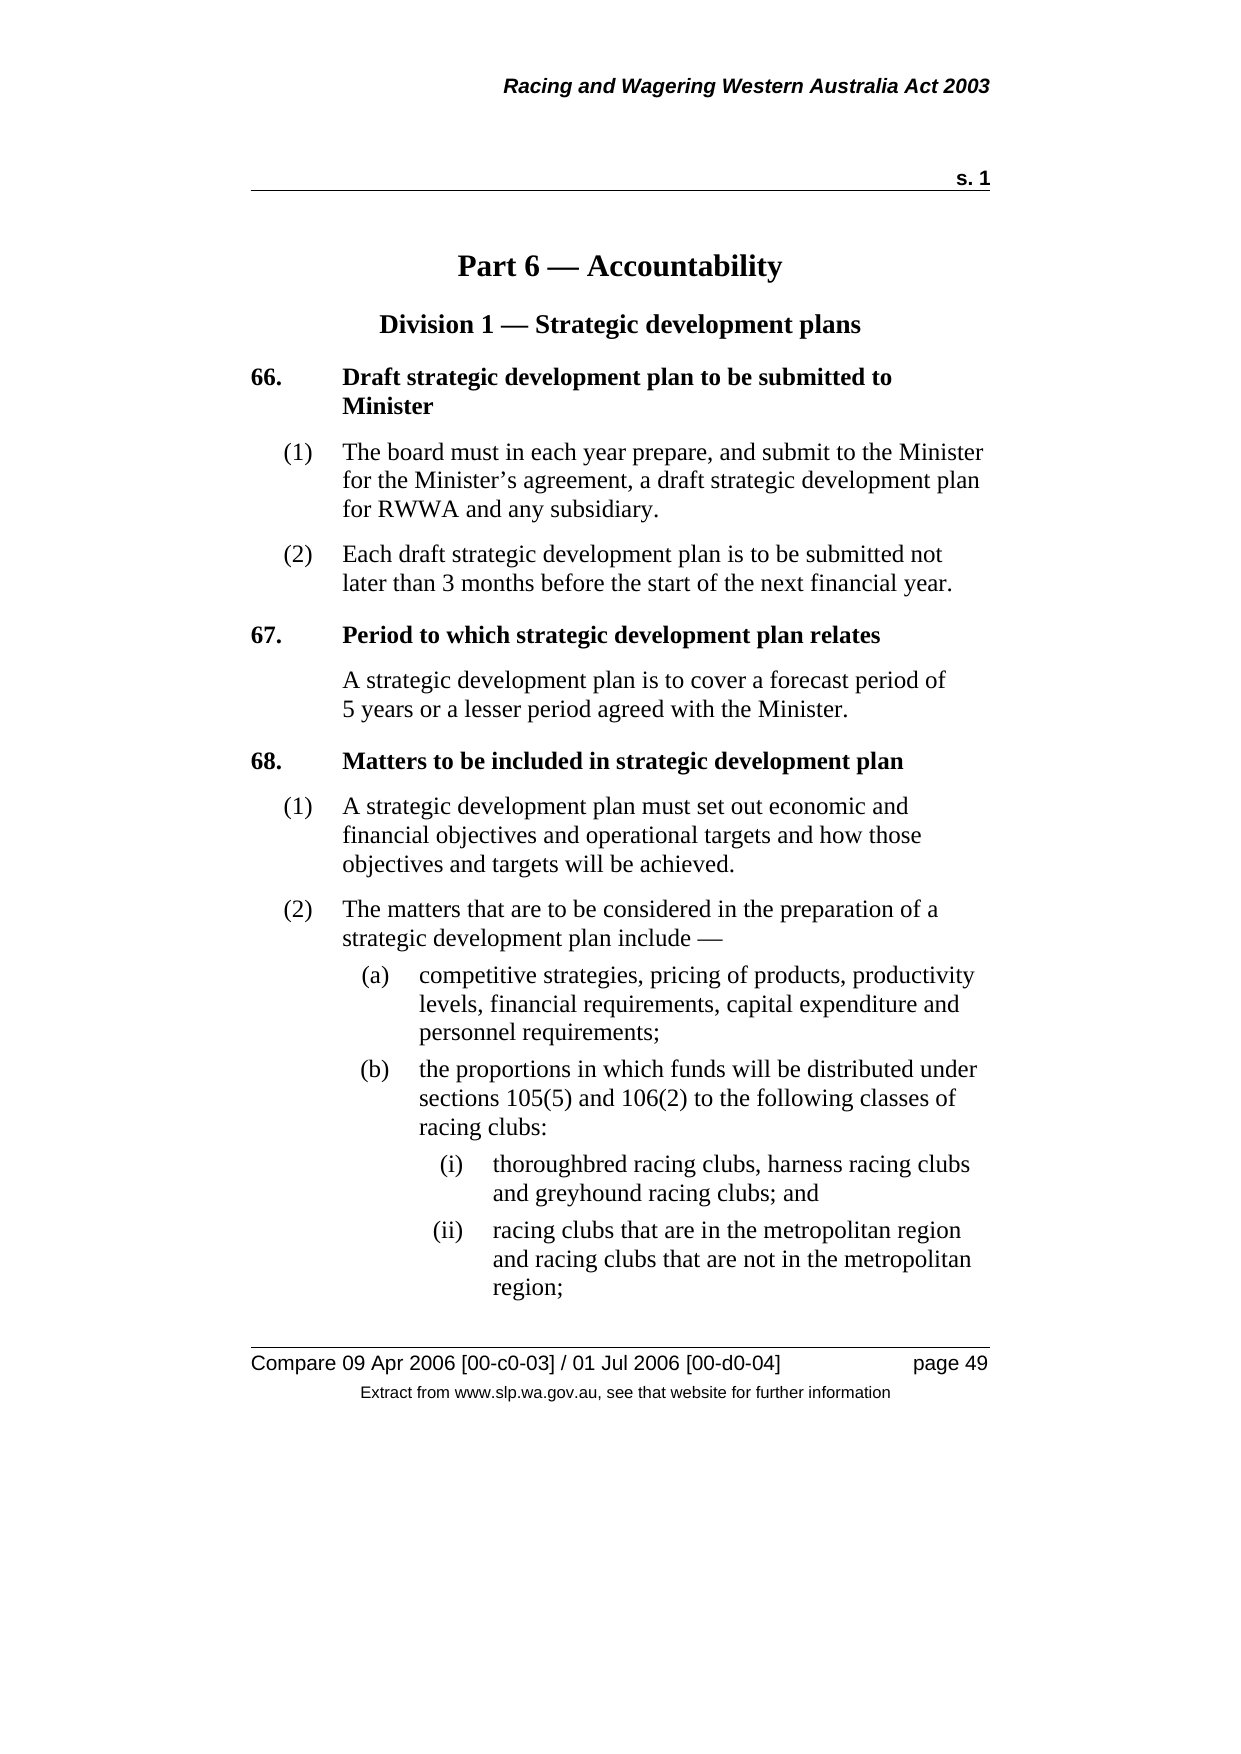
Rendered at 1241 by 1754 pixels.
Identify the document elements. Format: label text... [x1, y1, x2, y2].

subtitle 67. Period to which strategic development plan relates [251, 620, 990, 649]
text (2) Each draft strategic development plan is to be submitted not later than 3 months before the start of the next financial year. [251, 539, 990, 597]
subtitle 66. Draft strategic development plan to be submitted to Minister [251, 362, 990, 420]
text (1) The board must in each year prepare, and submit to the Minister for the Minister’s agreement, a draft strategic development plan for RWWA and any subsidiary. [251, 437, 990, 523]
text (2) The matters that are to be considered in the preparation of a strategic development plan include — [251, 894, 990, 952]
text (a) competitive strategies, pricing of products, productivity levels, financial requirements, capital expenditure and personnel requirements; [251, 960, 990, 1046]
subtitle Division 1 — Strategic development plans [251, 308, 990, 339]
text (i) thoroughbred racing clubs, harness racing clubs and greyhound racing clubs; and [251, 1149, 990, 1207]
subtitle 68. Matters to be included in strategic development plan [251, 746, 990, 774]
text (b) the proportions in which funds will be distributed under sections 105(5) and 106(2) to the following classes of racing clubs: [251, 1054, 990, 1141]
text A strategic development plan is to cover a forecast period of 5 years or a lesser period agreed with the Minister. [251, 665, 990, 723]
text (1) A strategic development plan must set out economic and financial objectives and operational targets and how those objectives and targets will be achieved. [251, 791, 990, 877]
text (ii) racing clubs that are in the metropolitan region and racing clubs that are not in the metropolitan region; [251, 1215, 990, 1301]
subtitle Part 6 — Accountability [251, 247, 990, 283]
